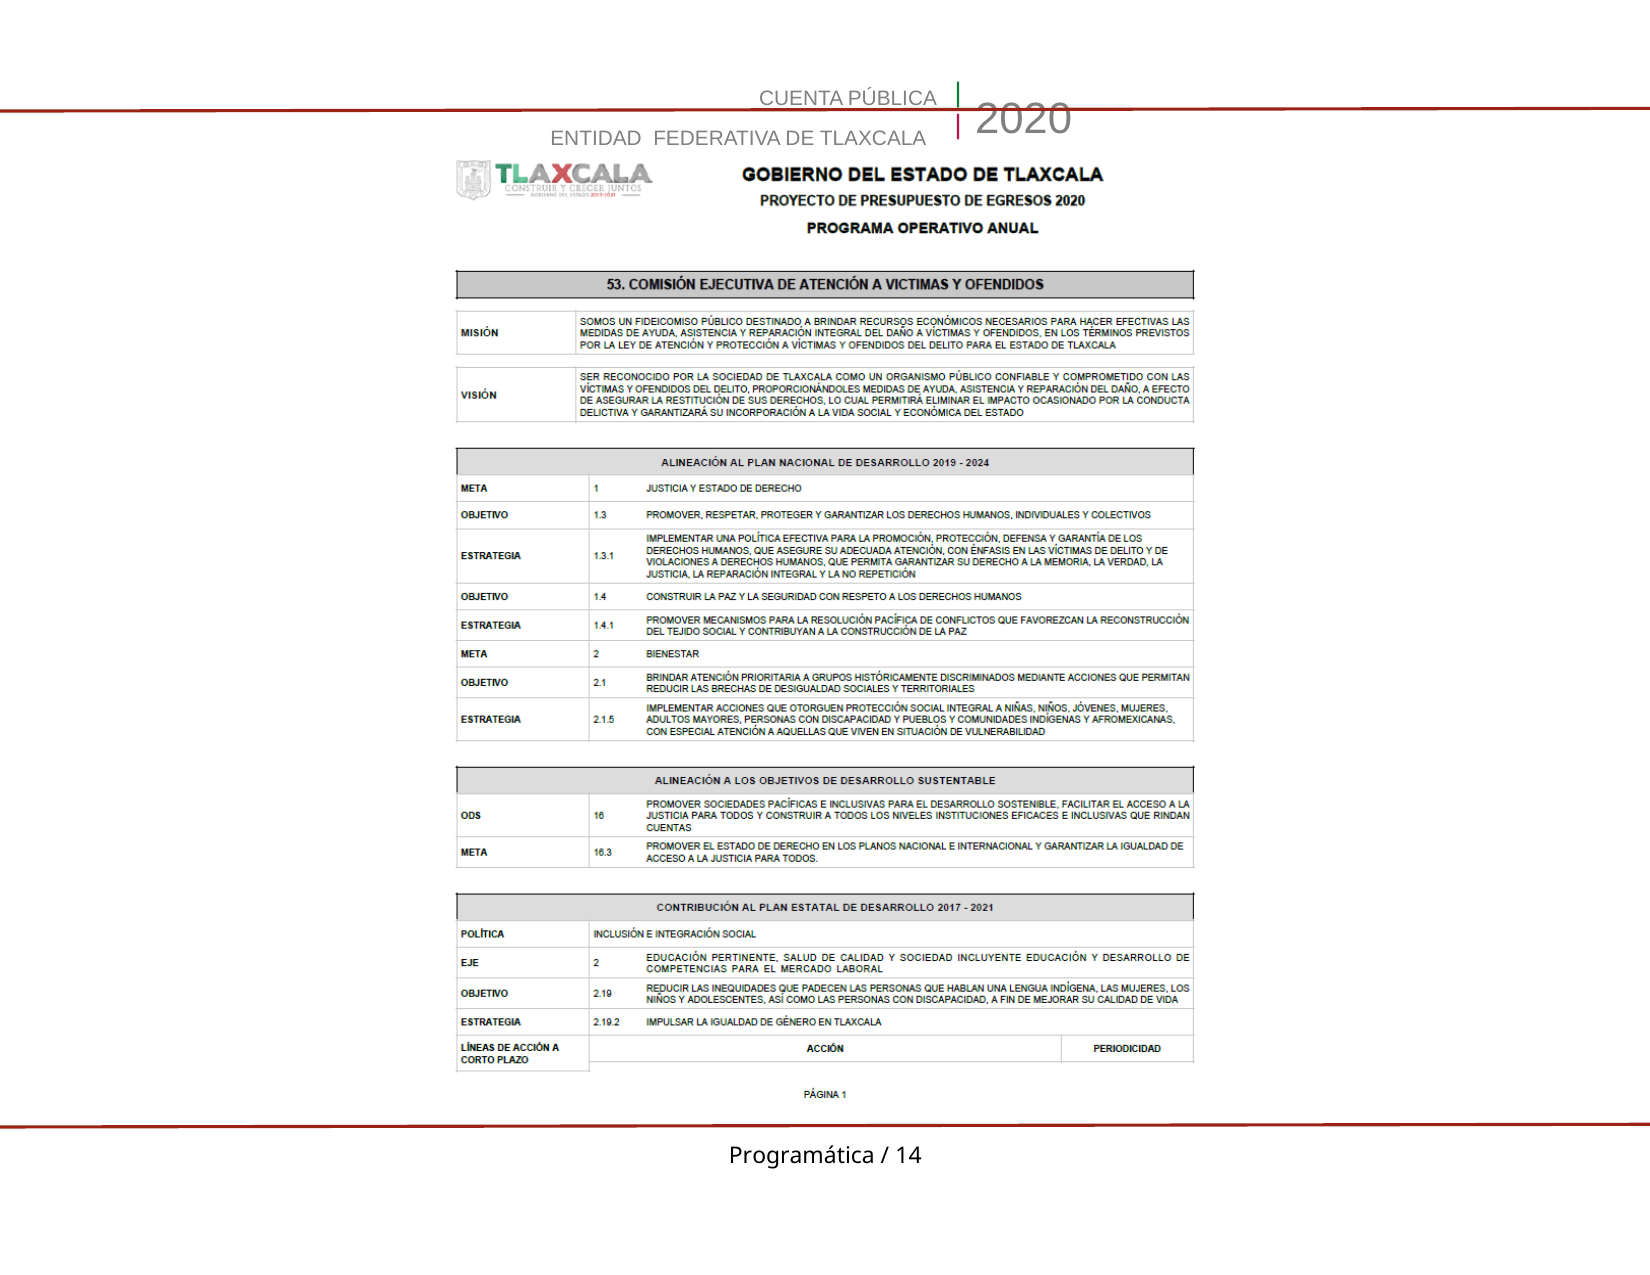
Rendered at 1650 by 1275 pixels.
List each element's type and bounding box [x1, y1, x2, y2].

picture [952, 112, 970, 143]
picture [952, 73, 970, 107]
picture [438, 150, 1212, 1110]
